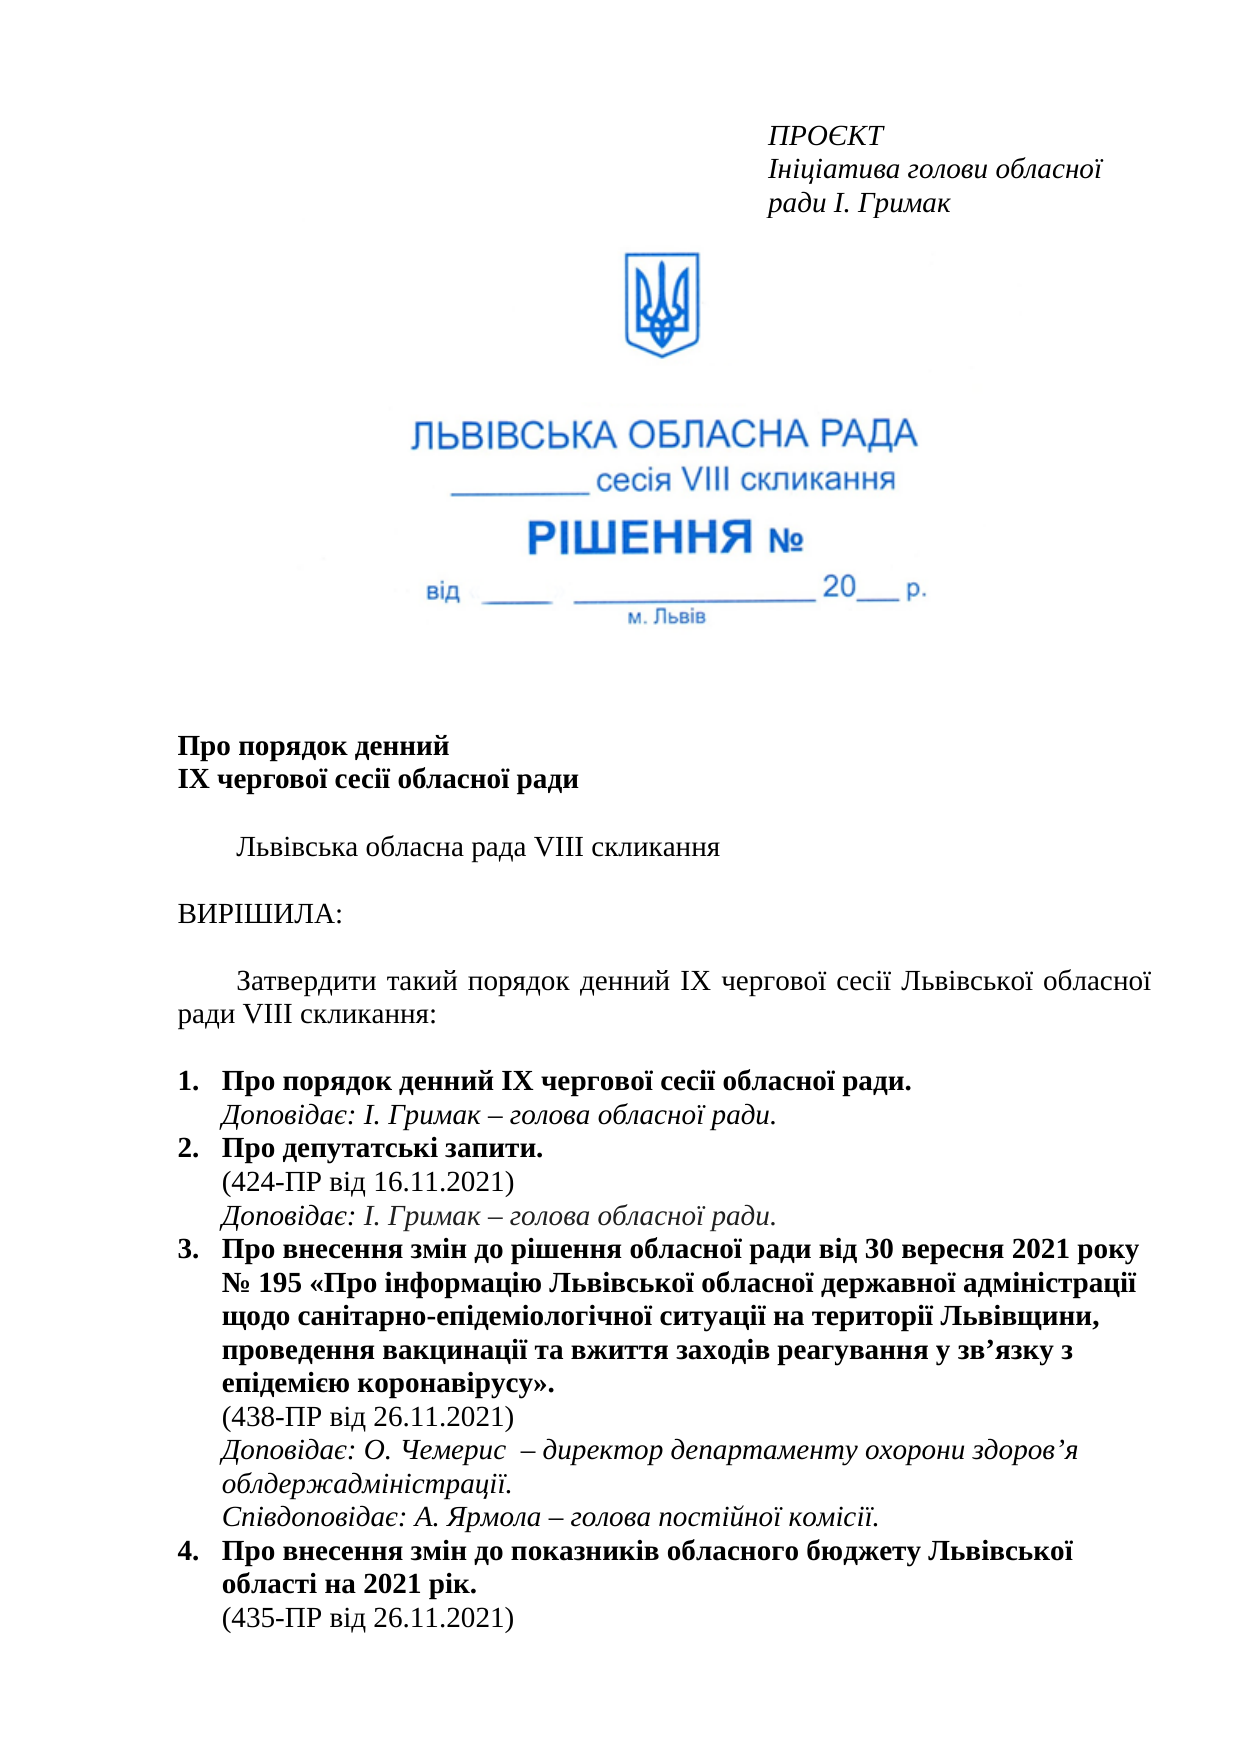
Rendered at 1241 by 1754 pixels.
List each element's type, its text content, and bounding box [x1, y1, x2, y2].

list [177, 1533, 1152, 1634]
text Львівська обласна рада VІІІ скликання [233, 829, 1152, 862]
list Про порядок денний ІХ чергової сесії обласної ради. Доповідає: І. Гримак – голова обласної ради. [177, 1063, 1152, 1131]
subtitle Про порядок денний [177, 728, 1152, 762]
text Затвердити такий порядок денний ІХ чергової сесії Львівської обласної ради VІІІ скликання: [177, 963, 1152, 1030]
text ВИРІШИЛА: [177, 896, 1152, 929]
text ради І. Гримак [768, 185, 1152, 219]
list Про депутатські запити. (424-ПР від 16.11.2021) Доповідає: І. Гримак – голова обласної ради. [177, 1131, 1152, 1231]
list Про внесення змін до рішення обласної ради від 30 вересня 2021 року № 195 «Про інформацію Львівської обласної державної адміністрації щодо санітарно-епідеміологічної ситуації на території Львівщини, проведення вакцинації та вжиття заходів реагування у зв’язку з епідемією коронавірусу». (438-ПР від 26.11.2021) Доповідає: О. Чемерис – директор департаменту охорони здоров’я облдержадміністрації. Співдоповідає: А. Ярмола – голова постійної комісії. [177, 1231, 1152, 1533]
text ПРОЄКТ Ініціатива голови обласної [768, 118, 1152, 185]
subtitle ІХ чергової сесії обласної ради [177, 762, 1152, 795]
picture [275, 218, 1054, 661]
